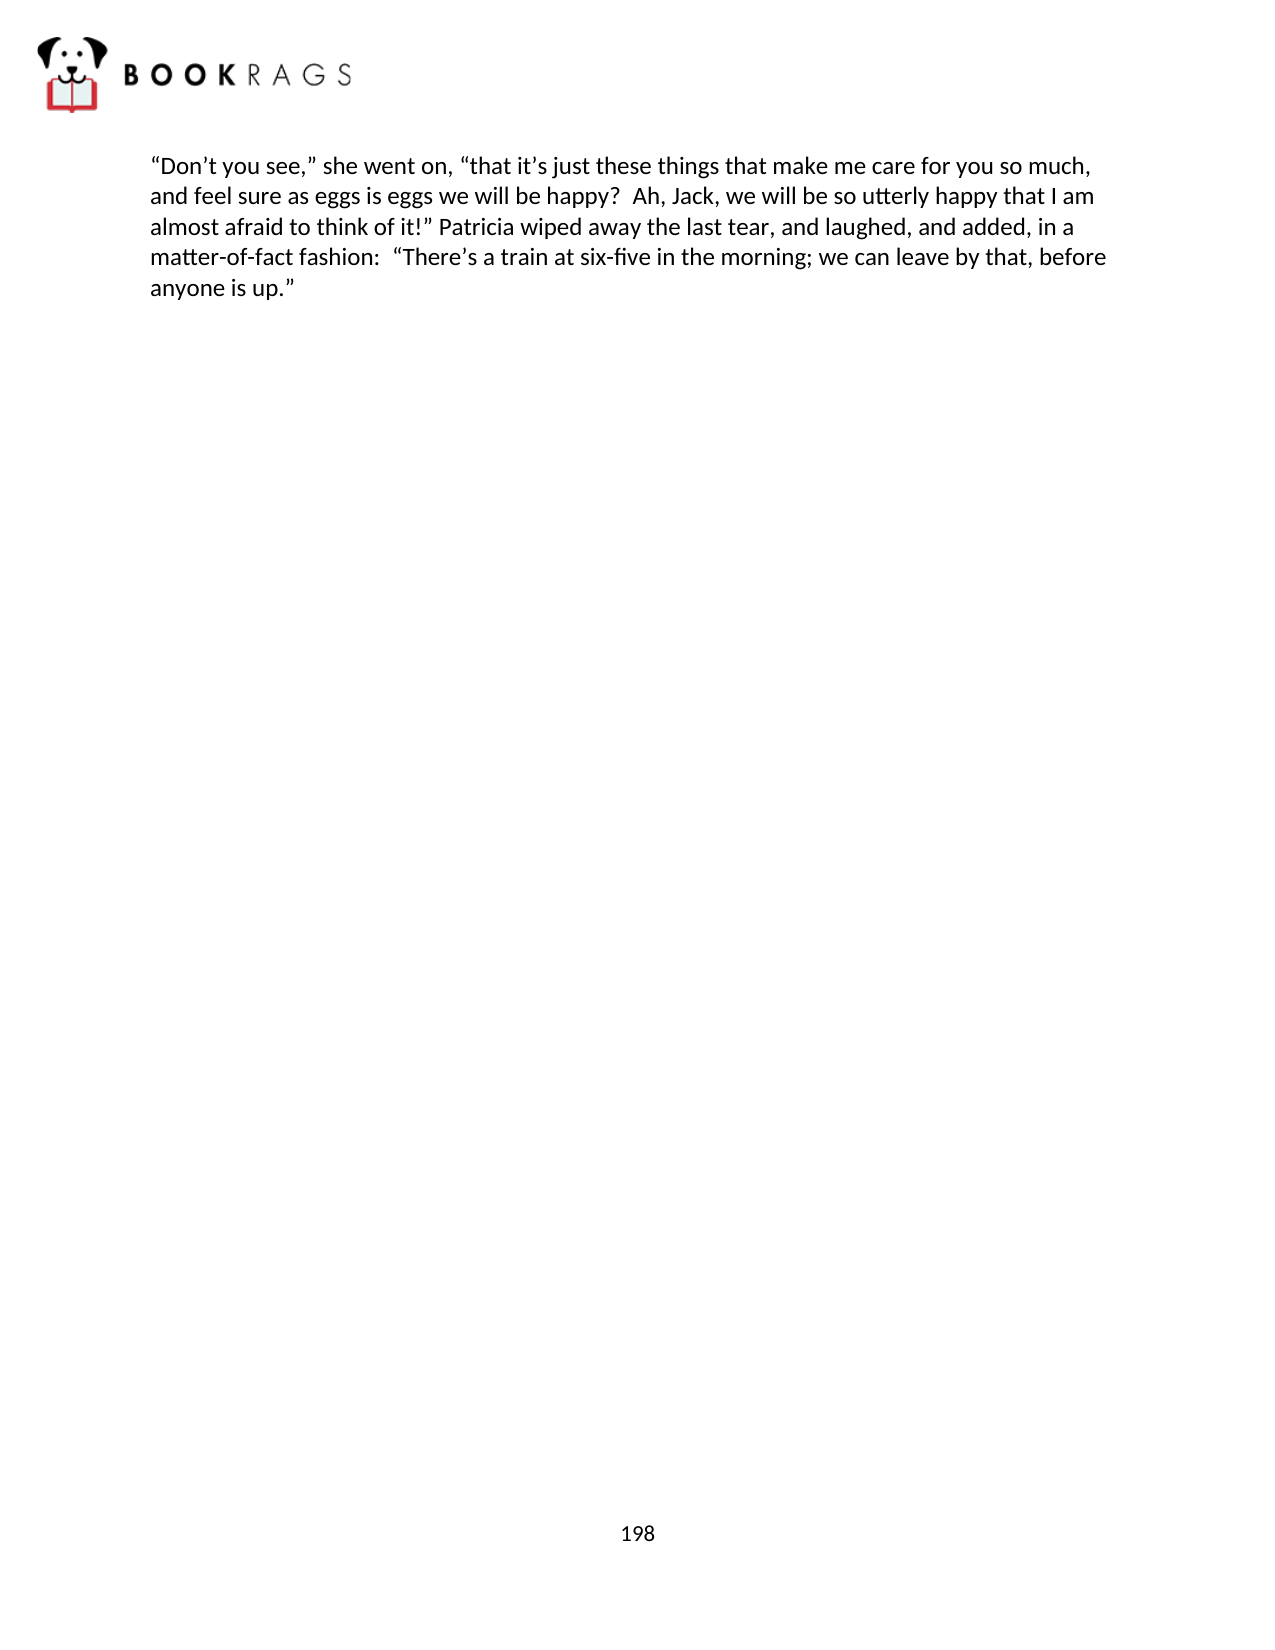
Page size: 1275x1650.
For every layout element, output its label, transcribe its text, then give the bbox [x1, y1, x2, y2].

picture [37, 37, 351, 113]
text “Don’t you see,” she went on, “that it’s just these things that make me care for you so much, and feel sure as eggs is eggs we will be happy? Ah, Jack, we will be so utterly happy that I am almost afraid to think of it!” Patricia wiped away the last tear, and laughed, and added, in a matter-of-fact fashion: “There’s a train at six-five in the morning; we can leave by that, before anyone is up.” [150, 150, 1125, 303]
